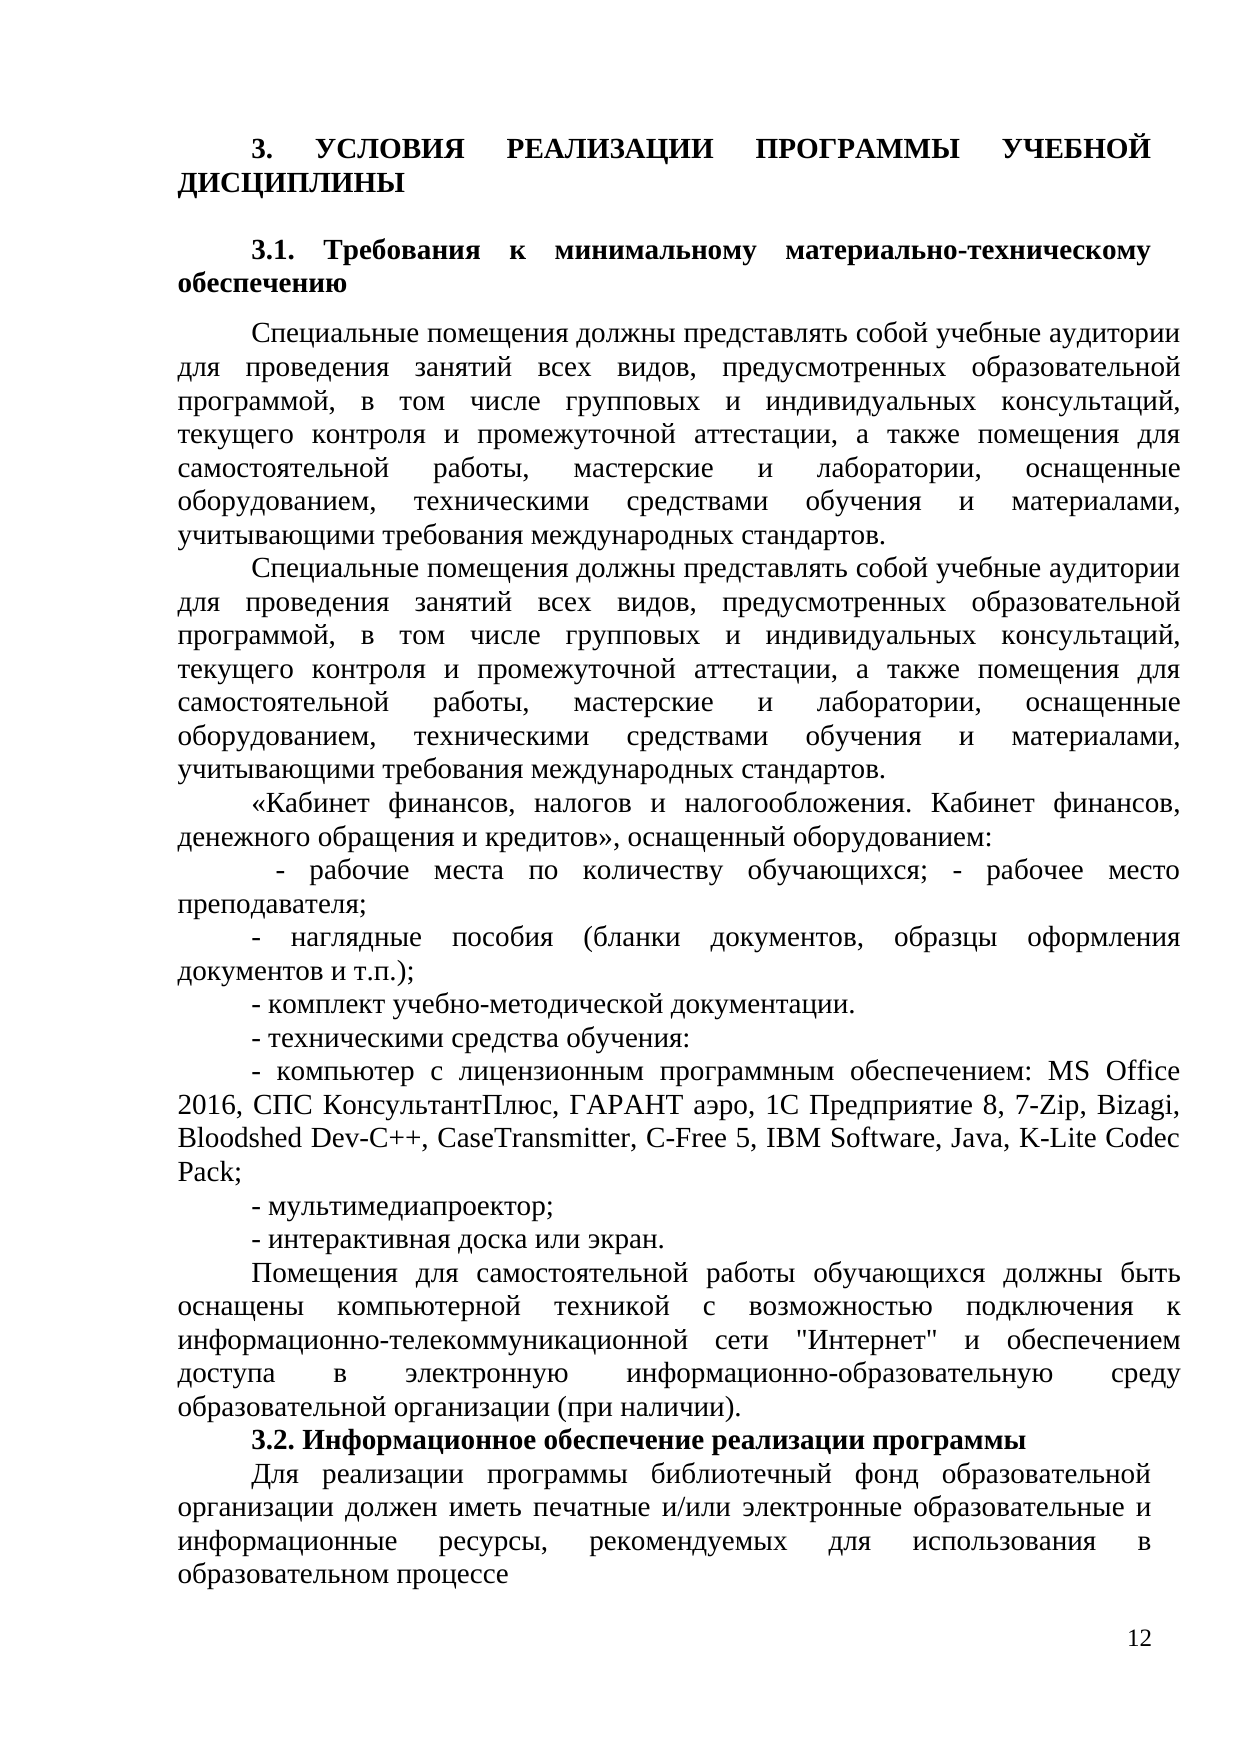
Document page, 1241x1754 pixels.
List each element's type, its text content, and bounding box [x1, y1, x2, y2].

text 3. УСЛОВИЯ РЕАЛИЗАЦИИ ПРОГРАММЫ УЧЕБНОЙ ДИСЦИПЛИНЫ [177, 131, 1152, 198]
text - комплект учебно-методической документации. [177, 986, 1181, 1020]
text - рабочие места по количеству обучающихся; - рабочее место преподавателя; [177, 852, 1181, 919]
text 3.2. Информационное обеспечение реализации программы [177, 1422, 1152, 1456]
text Специальные помещения должны представлять собой учебные аудитории для проведения занятий всех видов, предусмотренных образовательной программой, в том числе групповых и индивидуальных консультаций, текущего контроля и промежуточной аттестации, а также помещения для самостоятельной работы, мастерские и лаборатории, оснащенные оборудованием, техническими средствами обучения и материалами, учитывающими требования международных стандартов. [177, 316, 1181, 550]
text Для реализации программы библиотечный фонд образовательной организации должен иметь печатные и/или электронные образовательные и информационные ресурсы, рекомендуемых для использования в образовательном процессе [177, 1456, 1152, 1590]
text - мультимедиапроектор; [177, 1188, 1181, 1221]
text Помещения для самостоятельной работы обучающихся должны быть оснащены компьютерной техникой с возможностью подключения к информационно-телекоммуникационной сети "Интернет" и обеспечением доступа в электронную информационно-образовательную среду образовательной организации (при наличии). [177, 1255, 1181, 1422]
text Специальные помещения должны представлять собой учебные аудитории для проведения занятий всех видов, предусмотренных образовательной программой, в том числе групповых и индивидуальных консультаций, текущего контроля и промежуточной аттестации, а также помещения для самостоятельной работы, мастерские и лаборатории, оснащенные оборудованием, техническими средствами обучения и материалами, учитывающими требования международных стандартов. [177, 550, 1181, 785]
text - компьютер с лицензионным программным обеспечением: MS Office 2016, СПС КонсультантПлюс, ГАРАНТ аэро, 1C Предприятие 8, 7-Zip, Bizagi, Bloodshed Dev-C++, CaseTransmitter, C-Free 5, IBM Software, Java, K-Lite Codec Pack; [177, 1053, 1181, 1188]
text - наглядные пособия (бланки документов, образцы оформления документов и т.п.); [177, 919, 1181, 986]
text «Кабинет финансов, налогов и налогообложения. Кабинет финансов, денежного обращения и кредитов», оснащенный оборудованием: [177, 785, 1181, 852]
text - техническими средства обучения: [177, 1020, 1181, 1053]
text - интерактивная доска или экран. [177, 1221, 1181, 1255]
text 3.1. Требования к минимальному материально-техническому обеспечению [177, 232, 1152, 299]
